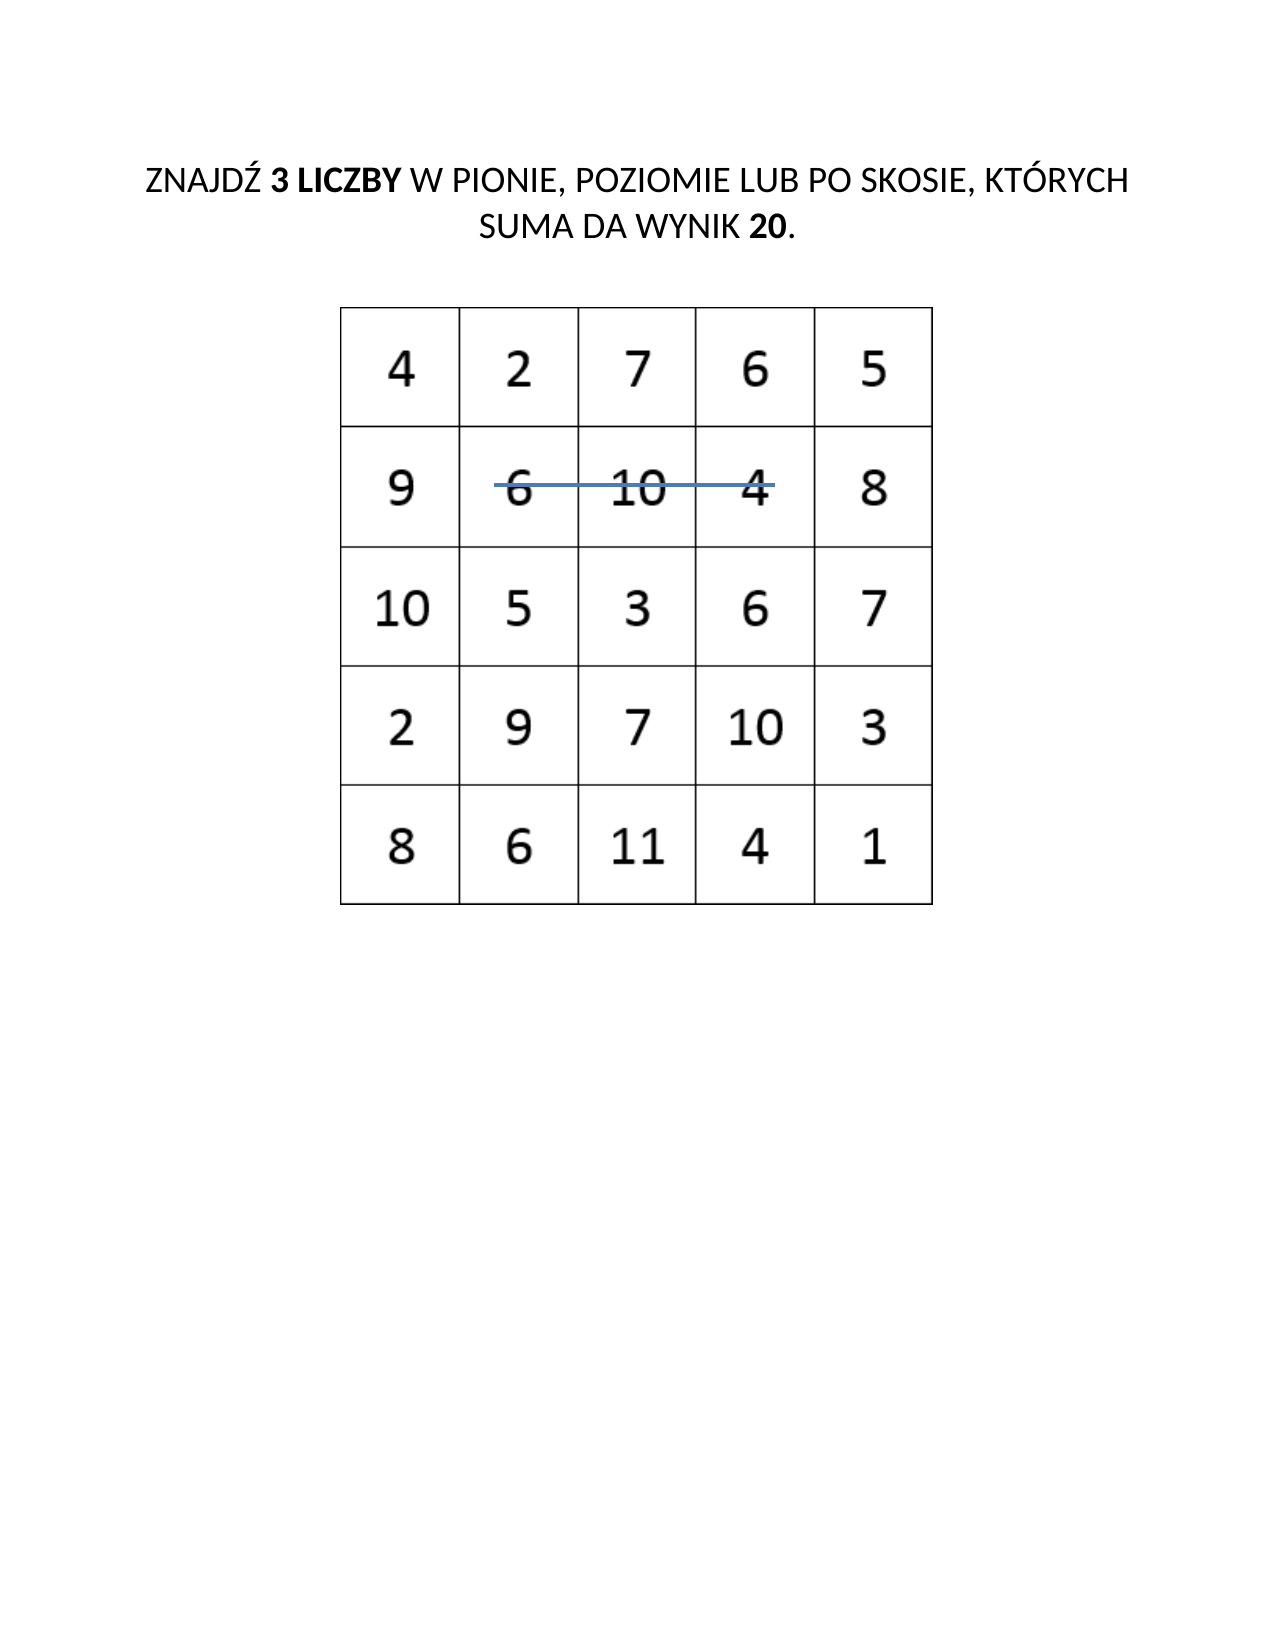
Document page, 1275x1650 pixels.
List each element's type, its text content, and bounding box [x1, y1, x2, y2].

text ZNAJDŹ 3 LICZBY W PIONIE, POZIOMIE LUB PO SKOSIE, KTÓRYCH SUMA DA WYNIK 20. [123, 156, 1152, 248]
picture [340, 307, 933, 905]
